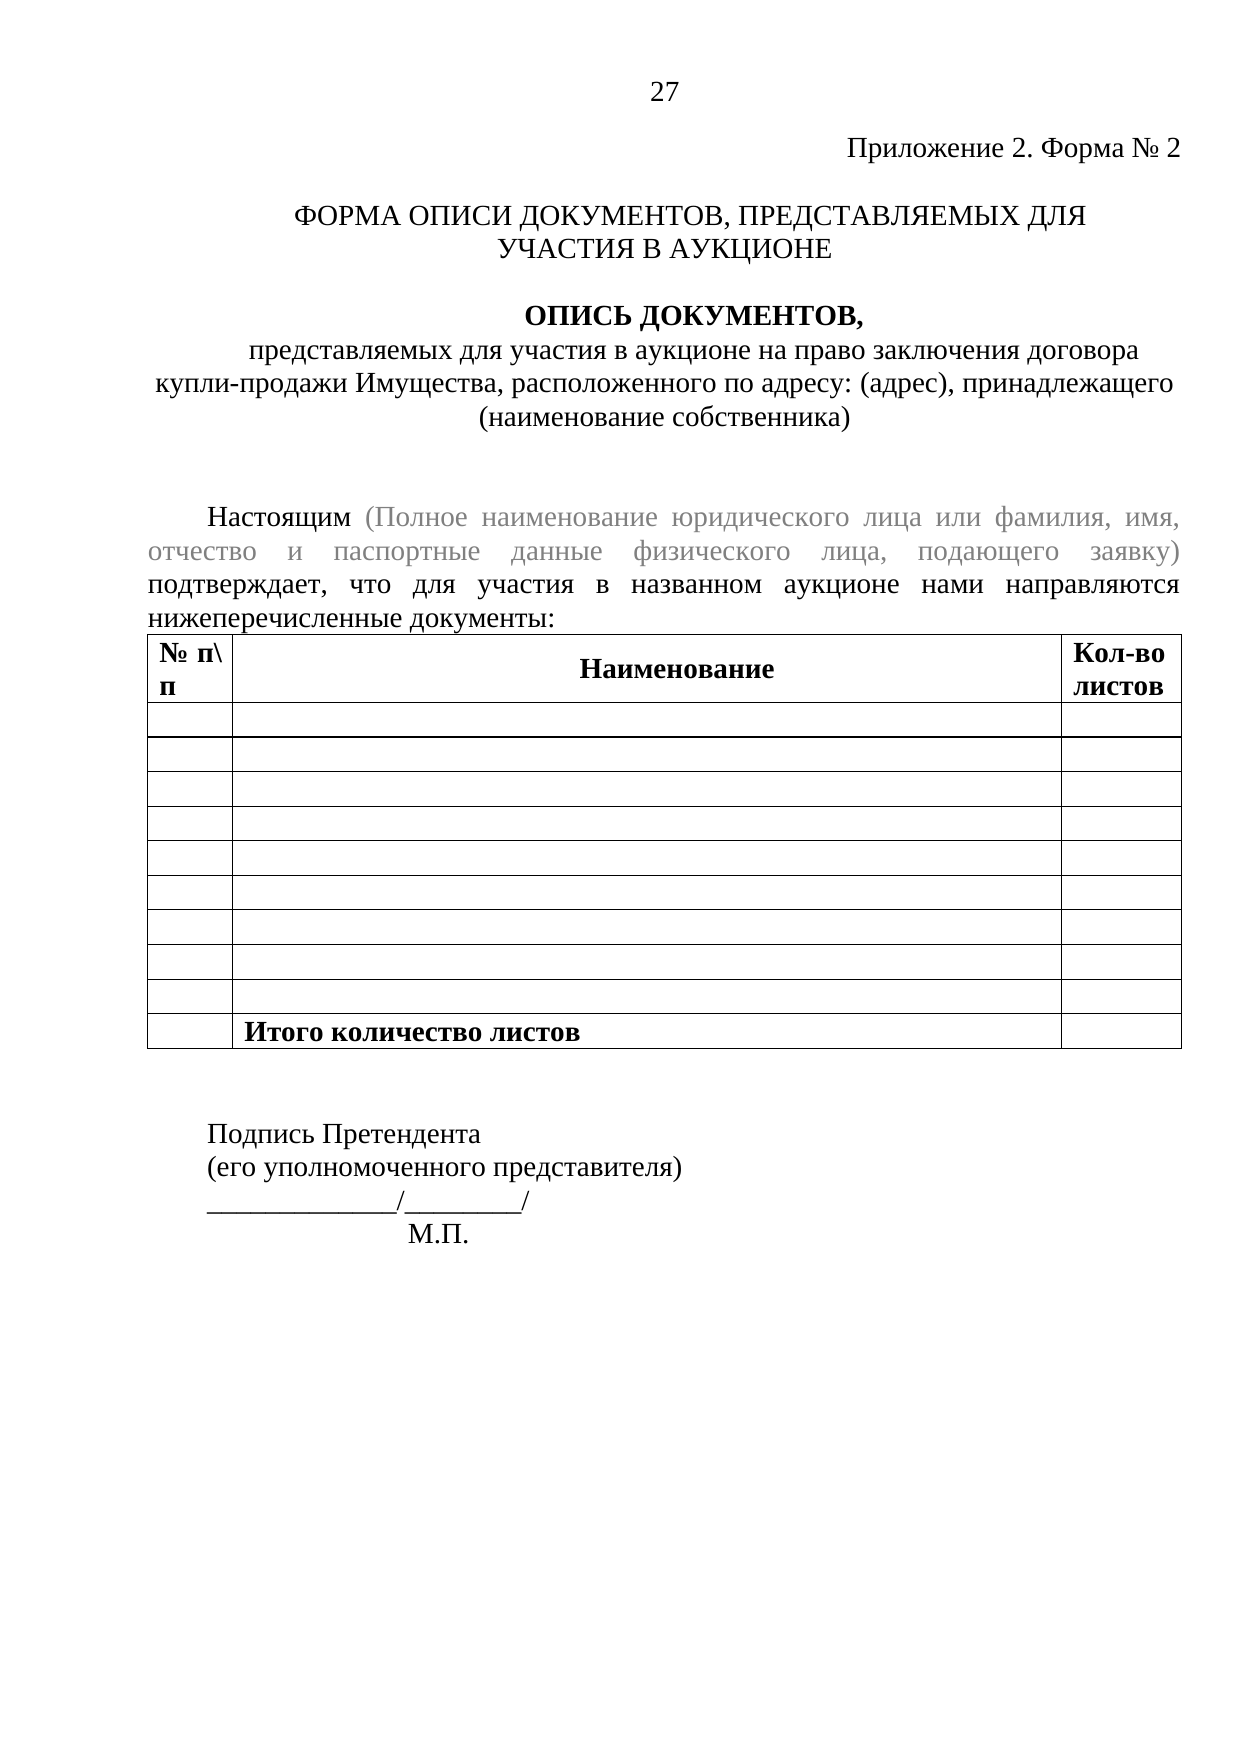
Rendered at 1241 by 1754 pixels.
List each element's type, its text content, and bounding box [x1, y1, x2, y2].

text (его уполномоченного представителя) [148, 1149, 1181, 1183]
table_cell [1062, 772, 1181, 806]
table_cell [1062, 807, 1181, 840]
table_cell [148, 703, 232, 736]
table_cell [148, 945, 232, 978]
table_cell [148, 1014, 232, 1048]
table_cell [233, 945, 1061, 978]
table_cell [233, 772, 1061, 806]
table_cell [1062, 841, 1181, 875]
table_cell [1062, 703, 1181, 736]
text _____________/________/ [148, 1183, 1181, 1216]
table_cell [148, 980, 232, 1013]
table_cell [233, 738, 1061, 771]
text ФОРМА ОПИСИ ДОКУМЕНТОВ, ПРЕДСТАВЛЯЕМЫХ ДЛЯ УЧАСТИЯ В АУКЦИОНЕ [148, 198, 1181, 265]
text М.П. [148, 1216, 1181, 1250]
table_header Кол-во листов [1062, 635, 1181, 702]
text Настоящим (Полное наименование юридического лица или фамилия, имя, отчество и паспортные данные физического лица, подающего заявку) подтверждает, что для участия в названном аукционе нами направляются нижеперечисленные документы: [148, 499, 1181, 634]
table_cell [233, 876, 1061, 909]
table_cell Итого количество листов [233, 1014, 1061, 1048]
table_cell [148, 772, 232, 806]
table_cell [148, 876, 232, 909]
subtitle Приложение 2. Форма № 2 [148, 131, 1181, 164]
table_cell [233, 807, 1061, 840]
table_cell [233, 910, 1061, 944]
table_header № п\п [148, 635, 232, 702]
table_cell [1062, 980, 1181, 1013]
table_cell [148, 807, 232, 840]
table_cell [1062, 945, 1181, 978]
table_cell [1062, 738, 1181, 771]
table_cell [1062, 1014, 1181, 1048]
text ОПИСЬ ДОКУМЕНТОВ, [148, 298, 1181, 332]
table_cell [1062, 876, 1181, 909]
text представляемых для участия в аукционе на право заключения договора купли-продажи Имущества, расположенного по адресу: , принадлежащего [148, 332, 1181, 432]
table_cell [148, 841, 232, 875]
table_cell [1062, 910, 1181, 944]
table_header Наименование [233, 635, 1061, 702]
table_cell [233, 703, 1061, 736]
table_cell [148, 910, 232, 944]
table_cell [233, 980, 1061, 1013]
table_cell [233, 841, 1061, 875]
text Подпись Претендента [148, 1116, 1181, 1149]
table_cell [148, 738, 232, 771]
